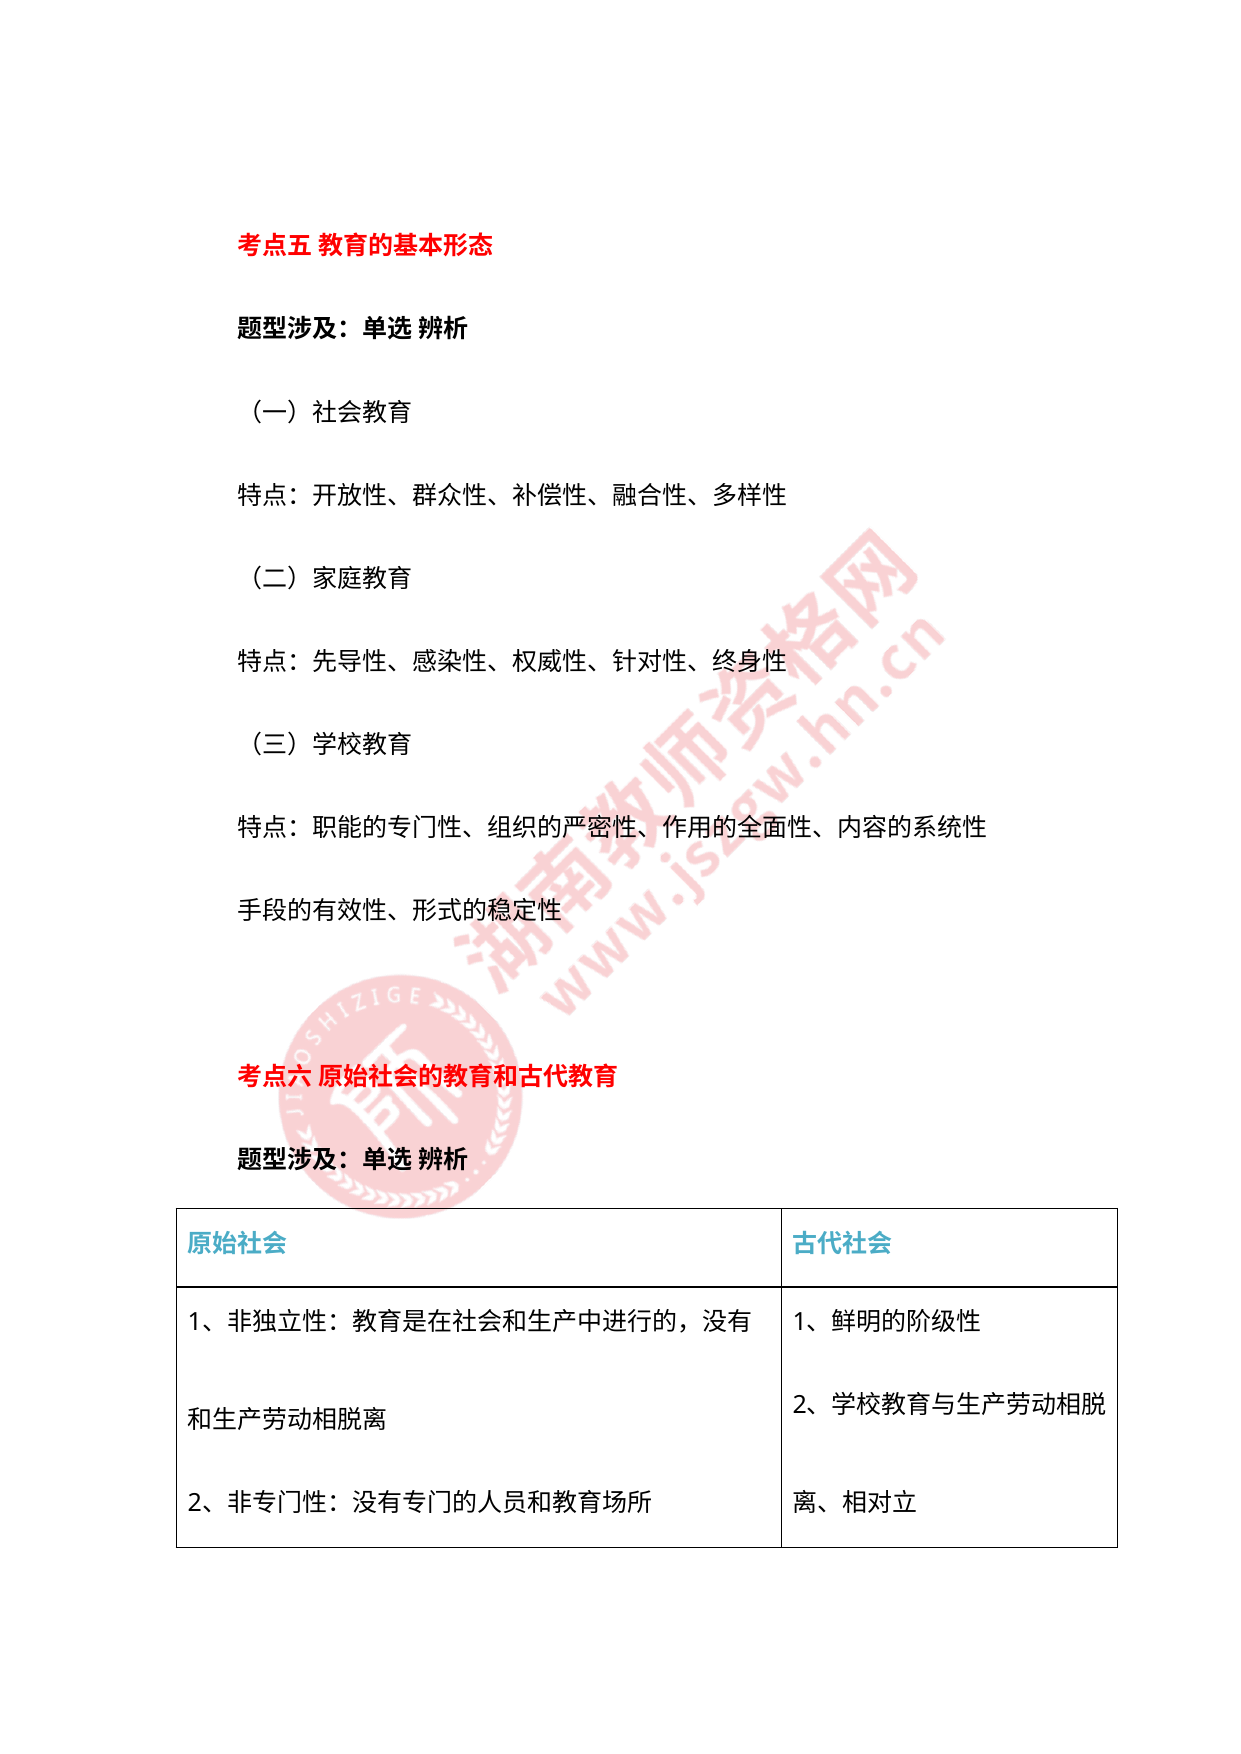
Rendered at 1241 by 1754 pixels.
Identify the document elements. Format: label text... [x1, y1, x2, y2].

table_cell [177, 1288, 781, 1547]
text 特点：职能的专门性、组织的严密性、作用的全面性、内容的系统性 [187, 793, 1053, 858]
text 特点：开放性、群众性、补偿性、融合性、多样性 [187, 461, 1053, 526]
text 手段的有效性、形式的稳定性 [187, 876, 1053, 941]
table_header 古代社会 [782, 1209, 1117, 1286]
text （二）家庭教育 [187, 544, 1053, 609]
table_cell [782, 1288, 1117, 1547]
text 题型涉及：单选 辨析 [187, 1125, 1053, 1190]
text 考点五 教育的基本形态 [187, 211, 1053, 276]
text 考点六 原始社会的教育和古代教育 [187, 1042, 1053, 1107]
text 特点：先导性、感染性、权威性、针对性、终身性 [187, 627, 1053, 692]
table_header 原始社会 [177, 1209, 781, 1286]
text 题型涉及：单选 辨析 [187, 294, 1053, 359]
text （三）学校教育 [187, 710, 1053, 775]
text （一）社会教育 [187, 378, 1053, 443]
